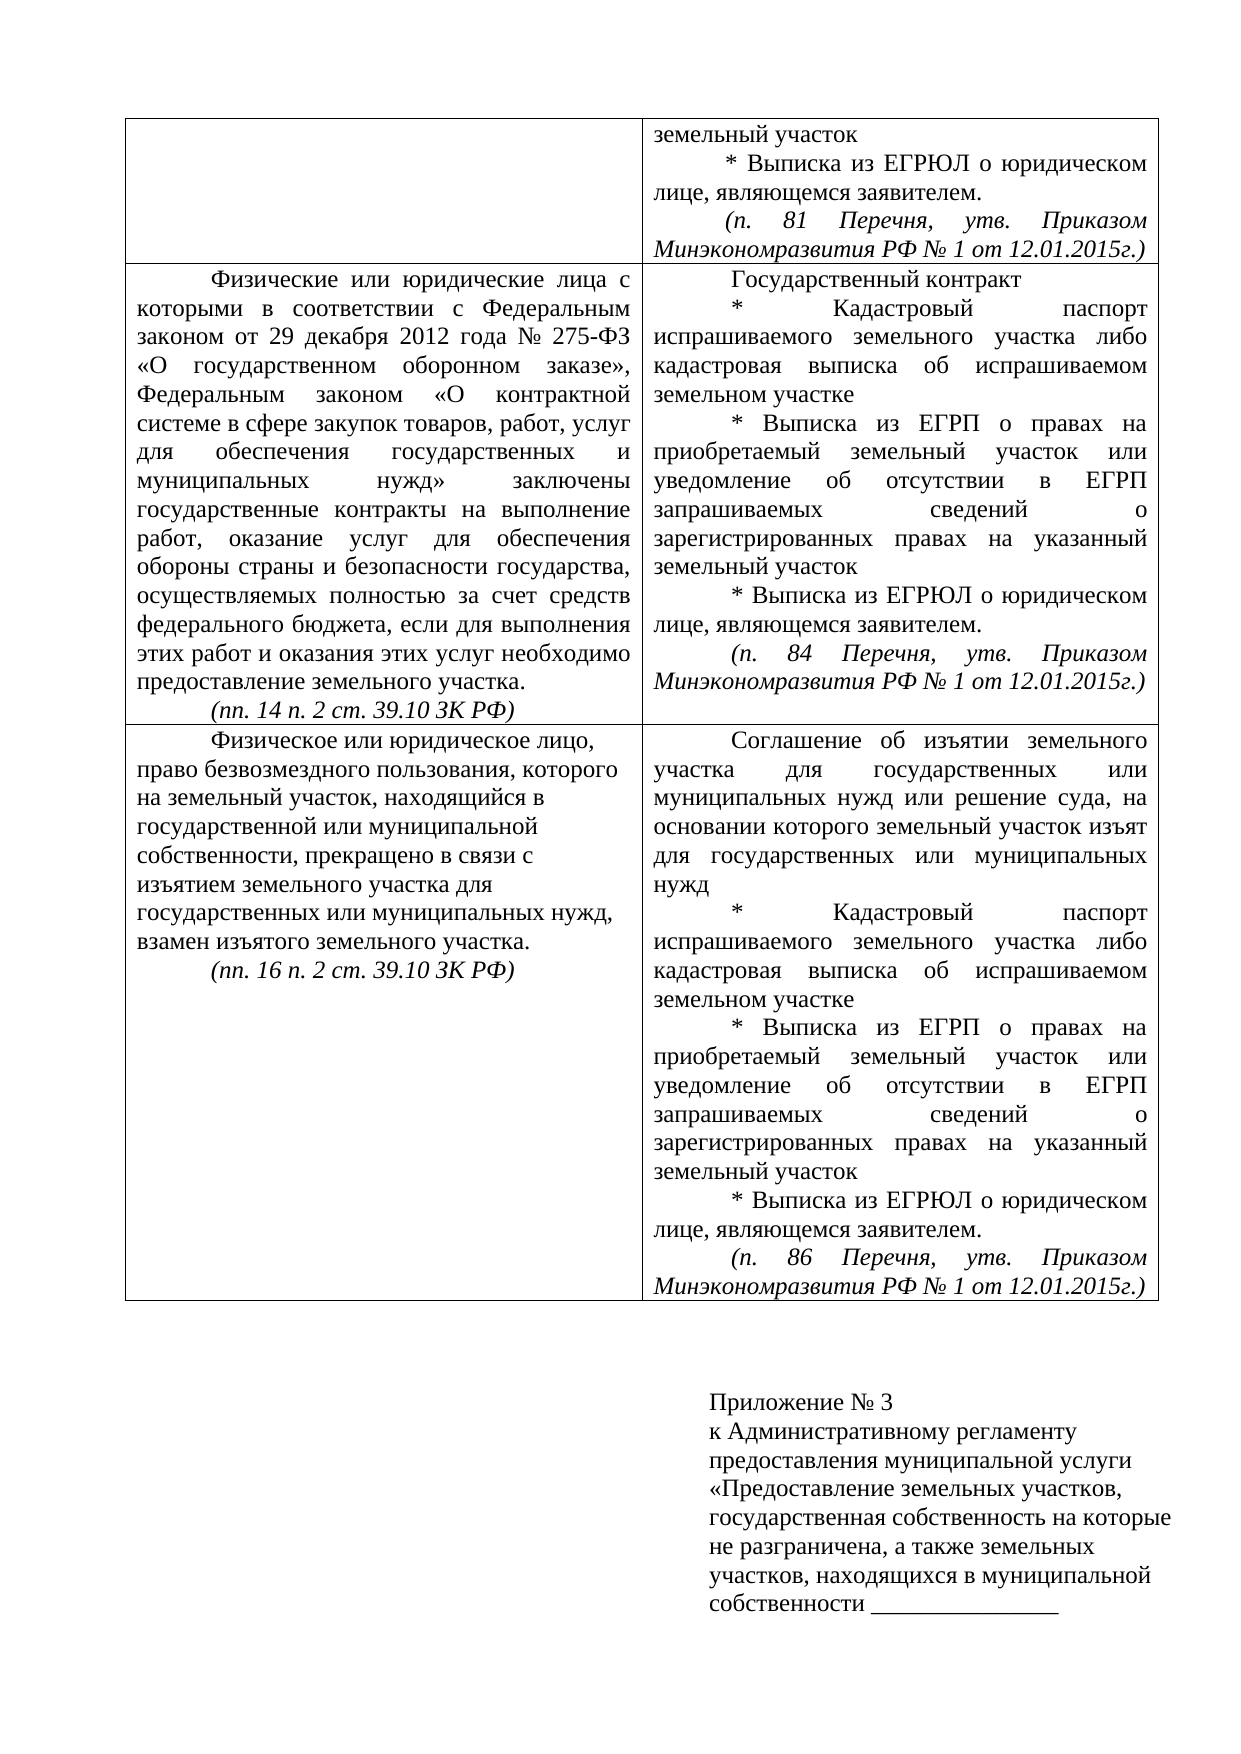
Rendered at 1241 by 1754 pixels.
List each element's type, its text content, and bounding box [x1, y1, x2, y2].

text Приложение № 3 [635, 1387, 1181, 1416]
table_cell Физическое или юридическое лицо, право безвозмездного пользования, которого на земельный участок, находящийся в государственной или муниципальной собственности, прекращено в связи с изъятием земельного участка для государственных или муниципальных нужд, взамен изъятого земельного участка. (пп. 16 п. 2 ст. 39.10 ЗК РФ) [126, 725, 642, 1300]
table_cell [126, 119, 642, 263]
table_cell Государственный контракт * Кадастровый паспорт испрашиваемого земельного участка либо кадастровая выписка об испрашиваемом земельном участке * Выписка из ЕГРП о правах на приобретаемый земельный участок или уведомление об отсутствии в ЕГРП запрашиваемых сведений о зарегистрированных правах на указанный земельный участок * Выписка из ЕГРЮЛ о юридическом лице, являющемся заявителем. (п. 84 Перечня, утв. Приказом Минэкономразвития РФ № 1 от 12.01.2015г.) [643, 264, 1158, 724]
table_cell Соглашение об изъятии земельного участка для государственных или муниципальных нужд или решение суда, на основании которого земельный участок изъят для государственных или муниципальных нужд * Кадастровый паспорт испрашиваемого земельного участка либо кадастровая выписка об испрашиваемом земельном участке * Выписка из ЕГРП о правах на приобретаемый земельный участок или уведомление об отсутствии в ЕГРП запрашиваемых сведений о зарегистрированных правах на указанный земельный участок * Выписка из ЕГРЮЛ о юридическом лице, являющемся заявителем. (п. 86 Перечня, утв. Приказом Минэкономразвития РФ № 1 от 12.01.2015г.) [643, 725, 1158, 1300]
table_cell Физические или юридические лица с которыми в соответствии с Федеральным законом от 29 декабря 2012 года № 275-ФЗ «О государственном оборонном заказе», Федеральным законом «О контрактной системе в сфере закупок товаров, работ, услуг для обеспечения государственных и муниципальных нужд» заключены государственные контракты на выполнение работ, оказание услуг для обеспечения обороны страны и безопасности государства, осуществляемых полностью за счет средств федерального бюджета, если для выполнения этих работ и оказания этих услуг необходимо предоставление земельного участка. (пп. 14 п. 2 ст. 39.10 ЗК РФ) [126, 264, 642, 724]
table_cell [643, 119, 1158, 263]
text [709, 1416, 1181, 1617]
